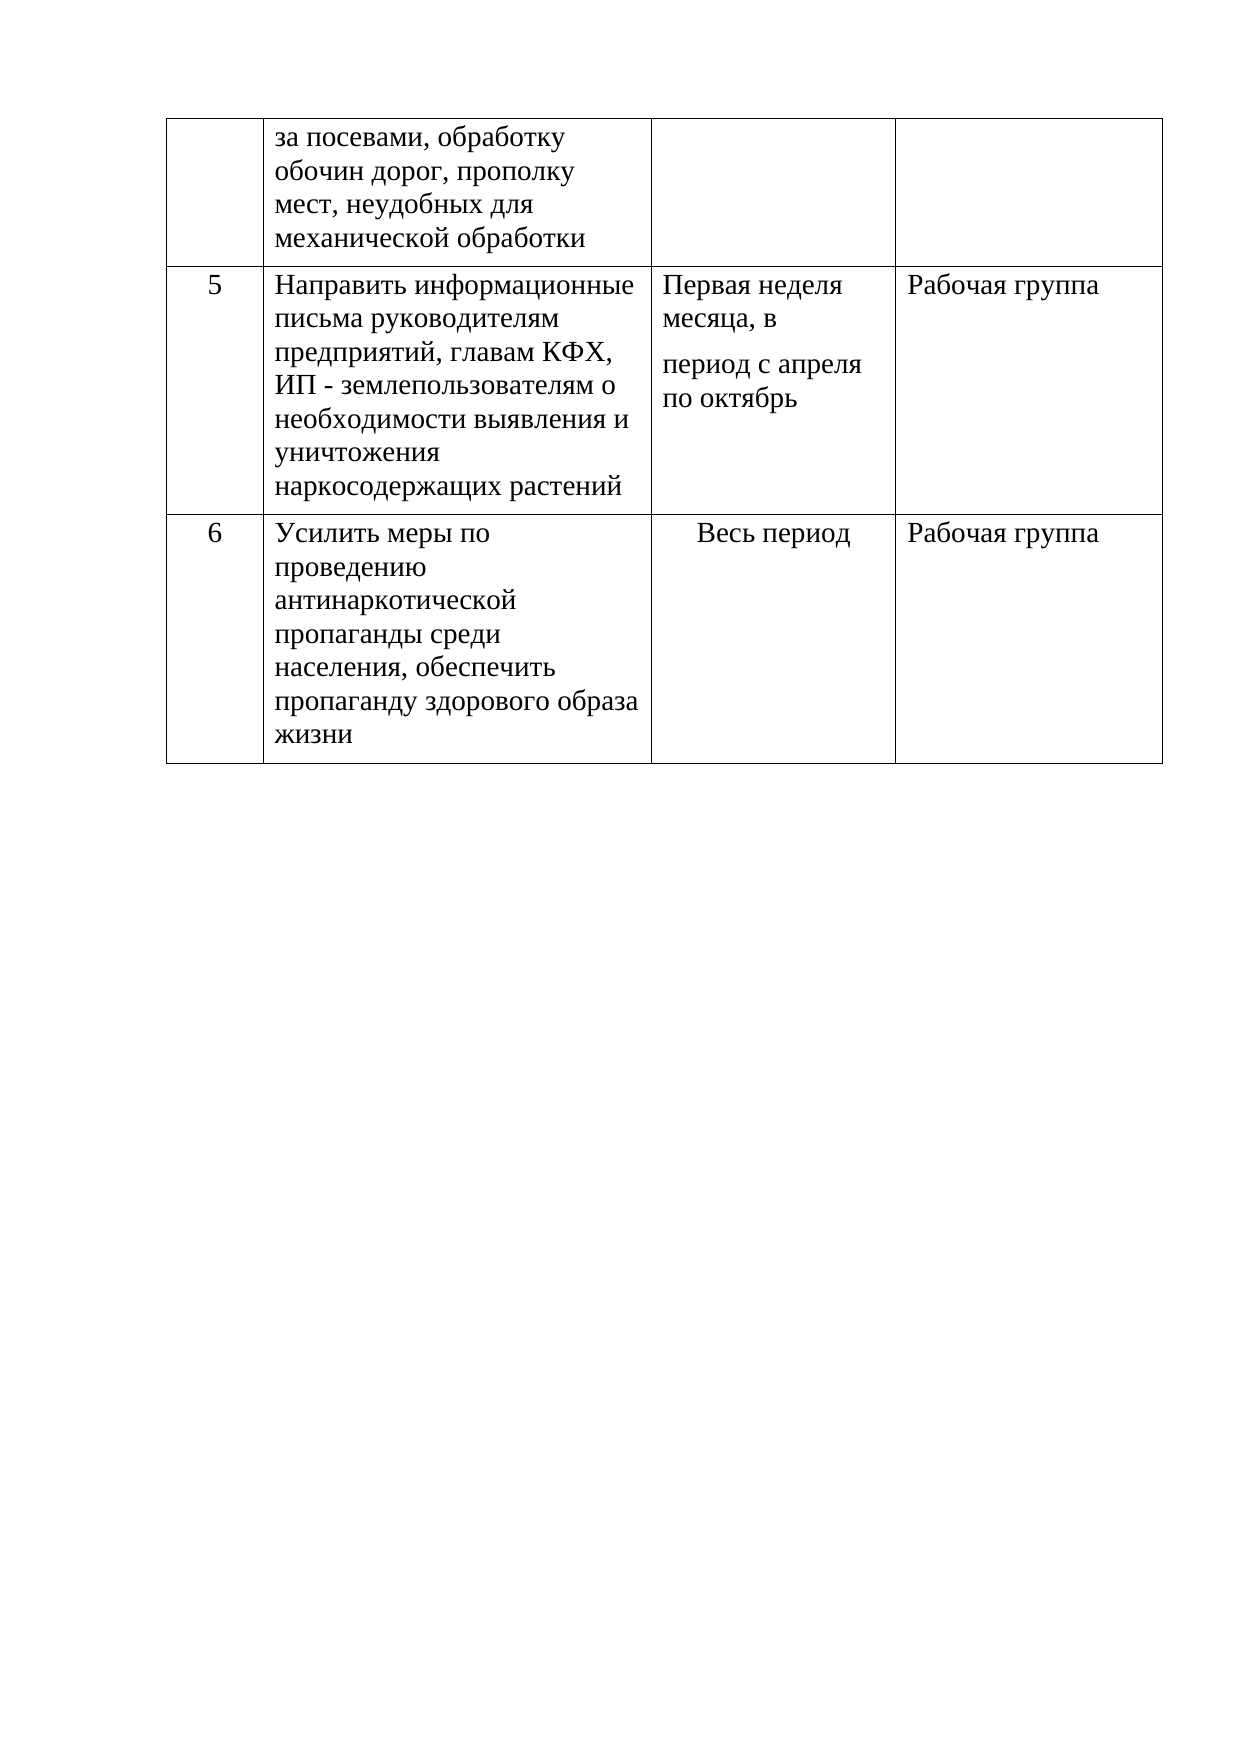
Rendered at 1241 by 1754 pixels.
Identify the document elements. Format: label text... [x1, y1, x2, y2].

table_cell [264, 119, 651, 266]
table_cell Первая неделя месяца, в период с апреля по октябрь [652, 267, 895, 514]
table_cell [896, 119, 1162, 266]
table_cell Рабочая группа [896, 267, 1162, 514]
table_cell 6 [167, 515, 263, 762]
table_cell Направить информационные письма руководителям предприятий, главам КФХ, ИП - землепользователям о необходимости выявления и уничтожения наркосодержащих растений [264, 267, 651, 514]
table_cell Усилить меры по проведению антинаркотической пропаганды среди населения, обеспечить пропаганду здорового образа жизни [264, 515, 651, 762]
table_cell Весь период [652, 515, 895, 762]
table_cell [652, 119, 895, 266]
table_cell 4 [167, 119, 263, 266]
table_cell Рабочая группа [896, 515, 1162, 762]
table_cell 5 [167, 267, 263, 514]
